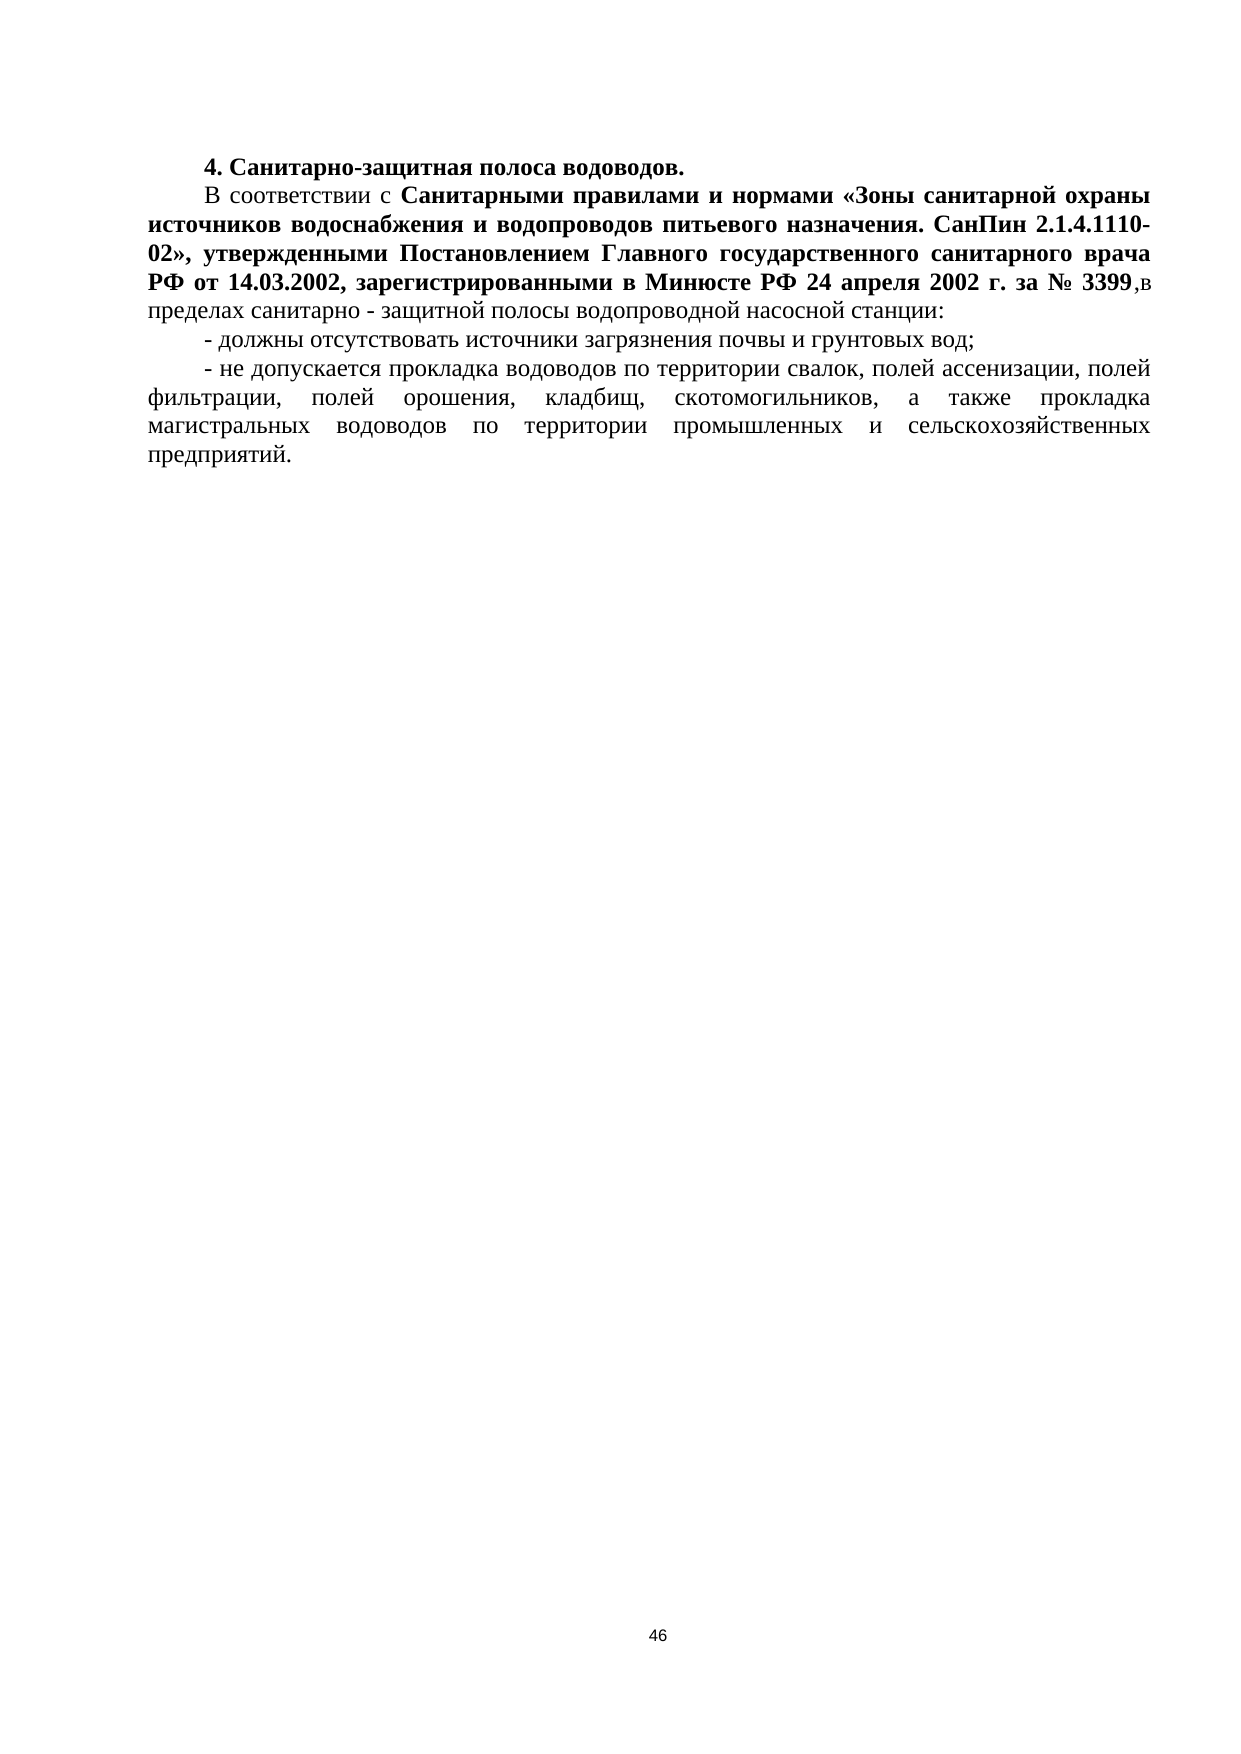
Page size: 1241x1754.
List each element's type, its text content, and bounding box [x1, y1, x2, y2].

text 4. Санитарно-защитная полоса водоводов. [148, 152, 1152, 180]
text В соответствии с Санитарными правилами и нормами «Зоны санитарной охраны источников водоснабжения и водопроводов питьевого назначения. СанПин 2.1.4.1110-02», утвержденными Постановлением Главного государственного санитарного врача РФ от 14.03.2002, зарегистрированными в Минюсте РФ 24 апреля 2002 г. за № 3399,в пределах санитарно - защитной полосы водопроводной насосной станции: [148, 180, 1152, 324]
text - должны отсутствовать источники загрязнения почвы и грунтовых вод; [148, 324, 1152, 353]
text - не допускается прокладка водоводов по территории свалок, полей ассенизации, полей фильтрации, полей орошения, кладбищ, скотомогильников, а также прокладка магистральных водоводов по территории промышленных и сельскохозяйственных предприятий. [148, 353, 1152, 468]
